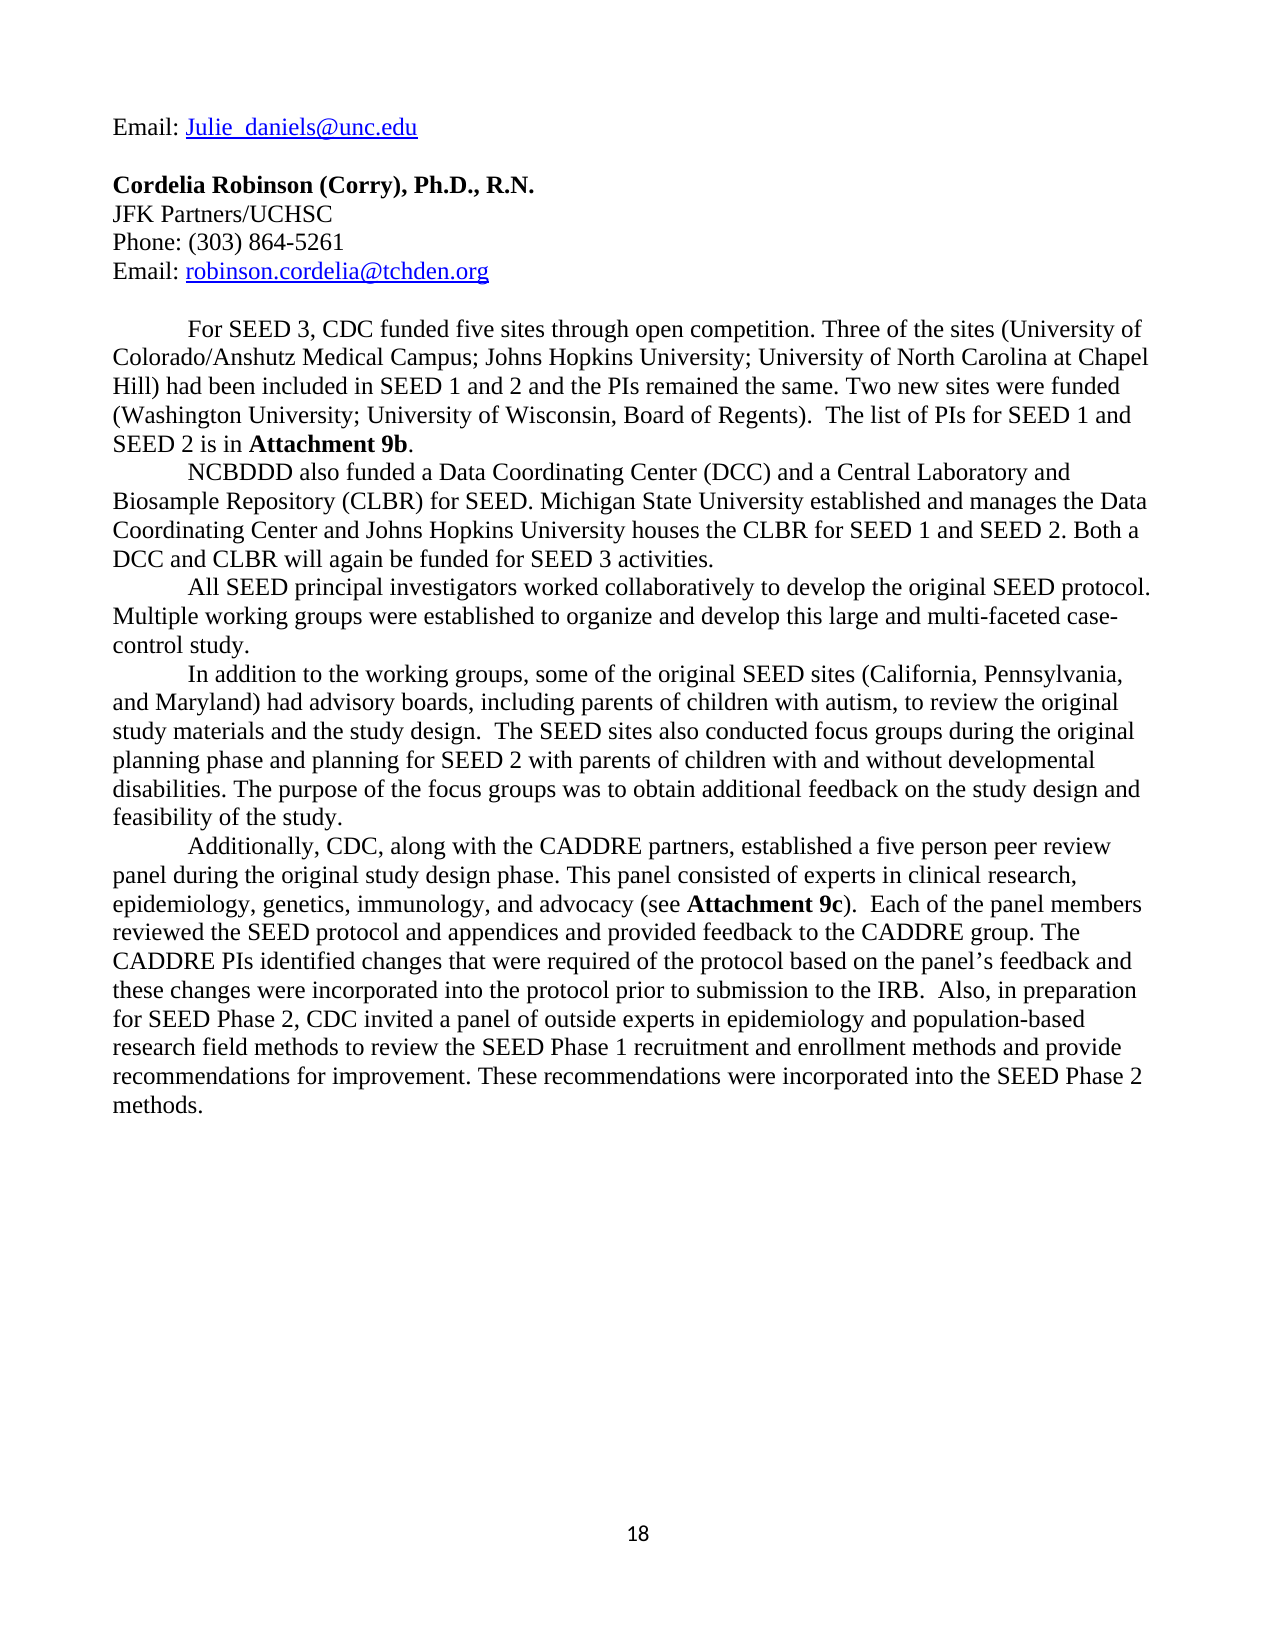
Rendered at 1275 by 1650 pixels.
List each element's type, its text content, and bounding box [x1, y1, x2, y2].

text In addition to the working groups, some of the original SEED sites (California, Pennsylvania, and Maryland) had advisory boards, including parents of children with autism, to review the original study materials and the study design. The SEED sites also conducted focus groups during the original planning phase and planning for SEED 2 with parents of children with and without developmental disabilities. The purpose of the focus groups was to obtain additional feedback on the study design and feasibility of the study. [112, 659, 1162, 831]
text Phone: (303) 864-5261 [112, 227, 1162, 256]
text For SEED 3, CDC funded five sites through open competition. Three of the sites (University of Colorado/Anshutz Medical Campus; Johns Hopkins University; University of North Carolina at Chapel Hill) had been included in SEED 1 and 2 and the PIs remained the same. Two new sites were funded (Washington University; University of Wisconsin, Board of Regents). The list of PIs for SEED 1 and SEED 2 is in Attachment 9b. [112, 314, 1162, 457]
text Email: robinson.cordelia@tchden.org [112, 256, 1162, 285]
text Email: Julie_daniels@unc.edu [112, 112, 1162, 141]
text All SEED principal investigators worked collaboratively to develop the original SEED protocol. Multiple working groups were established to organize and develop this large and multi-faceted case-control study. [112, 572, 1162, 659]
text JFK Partners/UCHSC [112, 199, 1162, 227]
text Cordelia Robinson (Corry), Ph.D., R.N. [112, 170, 1162, 199]
text Additionally, CDC, along with the CADDRE partners, established a five person peer review panel during the original study design phase. This panel consisted of experts in clinical research, epidemiology, genetics, immunology, and advocacy (see Attachment 9c). Each of the panel members reviewed the SEED protocol and appendices and provided feedback to the CADDRE group. The CADDRE PIs identified changes that were required of the protocol based on the panel’s feedback and these changes were incorporated into the protocol prior to submission to the IRB. Also, in preparation for SEED Phase 2, CDC invited a panel of outside experts in epidemiology and population-based research field methods to review the SEED Phase 1 recruitment and enrollment methods and provide recommendations for improvement. These recommendations were incorporated into the SEED Phase 2 methods. [112, 831, 1162, 1119]
text NCBDDD also funded a Data Coordinating Center (DCC) and a Central Laboratory and Biosample Repository (CLBR) for SEED. Michigan State University established and manages the Data Coordinating Center and Johns Hopkins University houses the CLBR for SEED 1 and SEED 2. Both a DCC and CLBR will again be funded for SEED 3 activities. [112, 457, 1162, 572]
